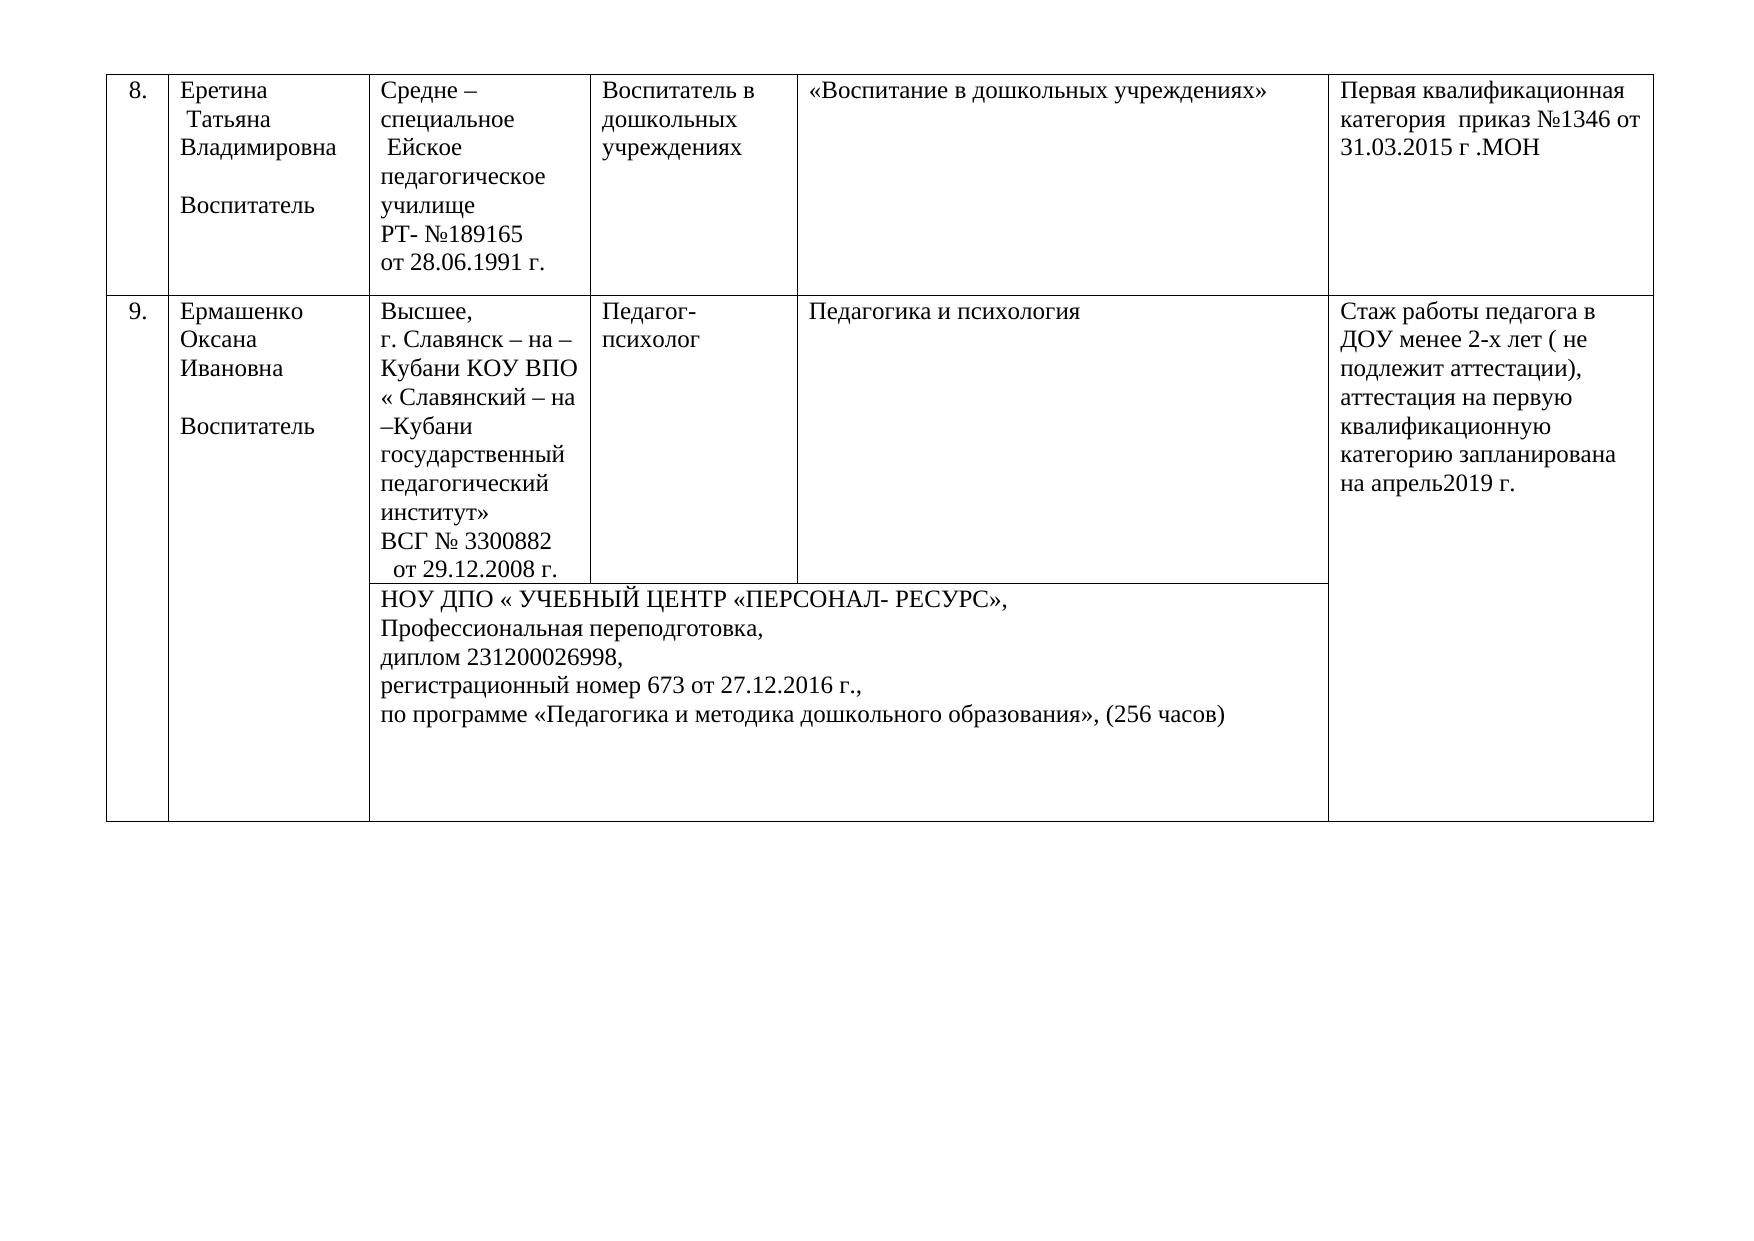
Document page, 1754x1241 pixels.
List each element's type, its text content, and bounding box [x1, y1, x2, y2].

table_cell Еретина Татьяна Владимировна Воспитатель [169, 75, 369, 295]
table_cell Ермашенко Оксана Ивановна Воспитатель [169, 296, 369, 821]
table_cell Воспитатель в дошкольных учреждениях [591, 75, 797, 295]
table_cell Педагог- психолог [591, 296, 797, 583]
table_cell Средне – специальное Ейское педагогическое училище РТ- №189165 от 28.06.1991 г. [370, 75, 590, 295]
table_cell Первая квалификационная категория приказ №1346 от 31.03.2015 г .МОН [1329, 75, 1653, 295]
table_cell Высшее, г. Славянск – на – Кубани КОУ ВПО « Славянский – на –Кубани государственный педагогический институт» ВСГ № 3300882 от 29.12.2008 г. [370, 296, 590, 583]
table_cell Стаж работы педагога в ДОУ менее 2-х лет ( не подлежит аттестации), аттестация на первую квалификационную категорию запланирована на апрель2019 г. [1329, 296, 1653, 821]
table_cell «Воспитание в дошкольных учреждениях» [798, 75, 1328, 295]
table_cell 8. [107, 75, 168, 295]
table_cell Педагогика и психология [798, 296, 1328, 583]
table_cell НОУ ДПО « УЧЕБНЫЙ ЦЕНТР «ПЕРСОНАЛ- РЕСУРС», Профессиональная переподготовка, диплом 231200026998, регистрационный номер 673 от 27.12.2016 г., по программе «Педагогика и методика дошкольного образования», (256 часов) [370, 584, 1328, 821]
table_cell 9. [107, 296, 168, 821]
